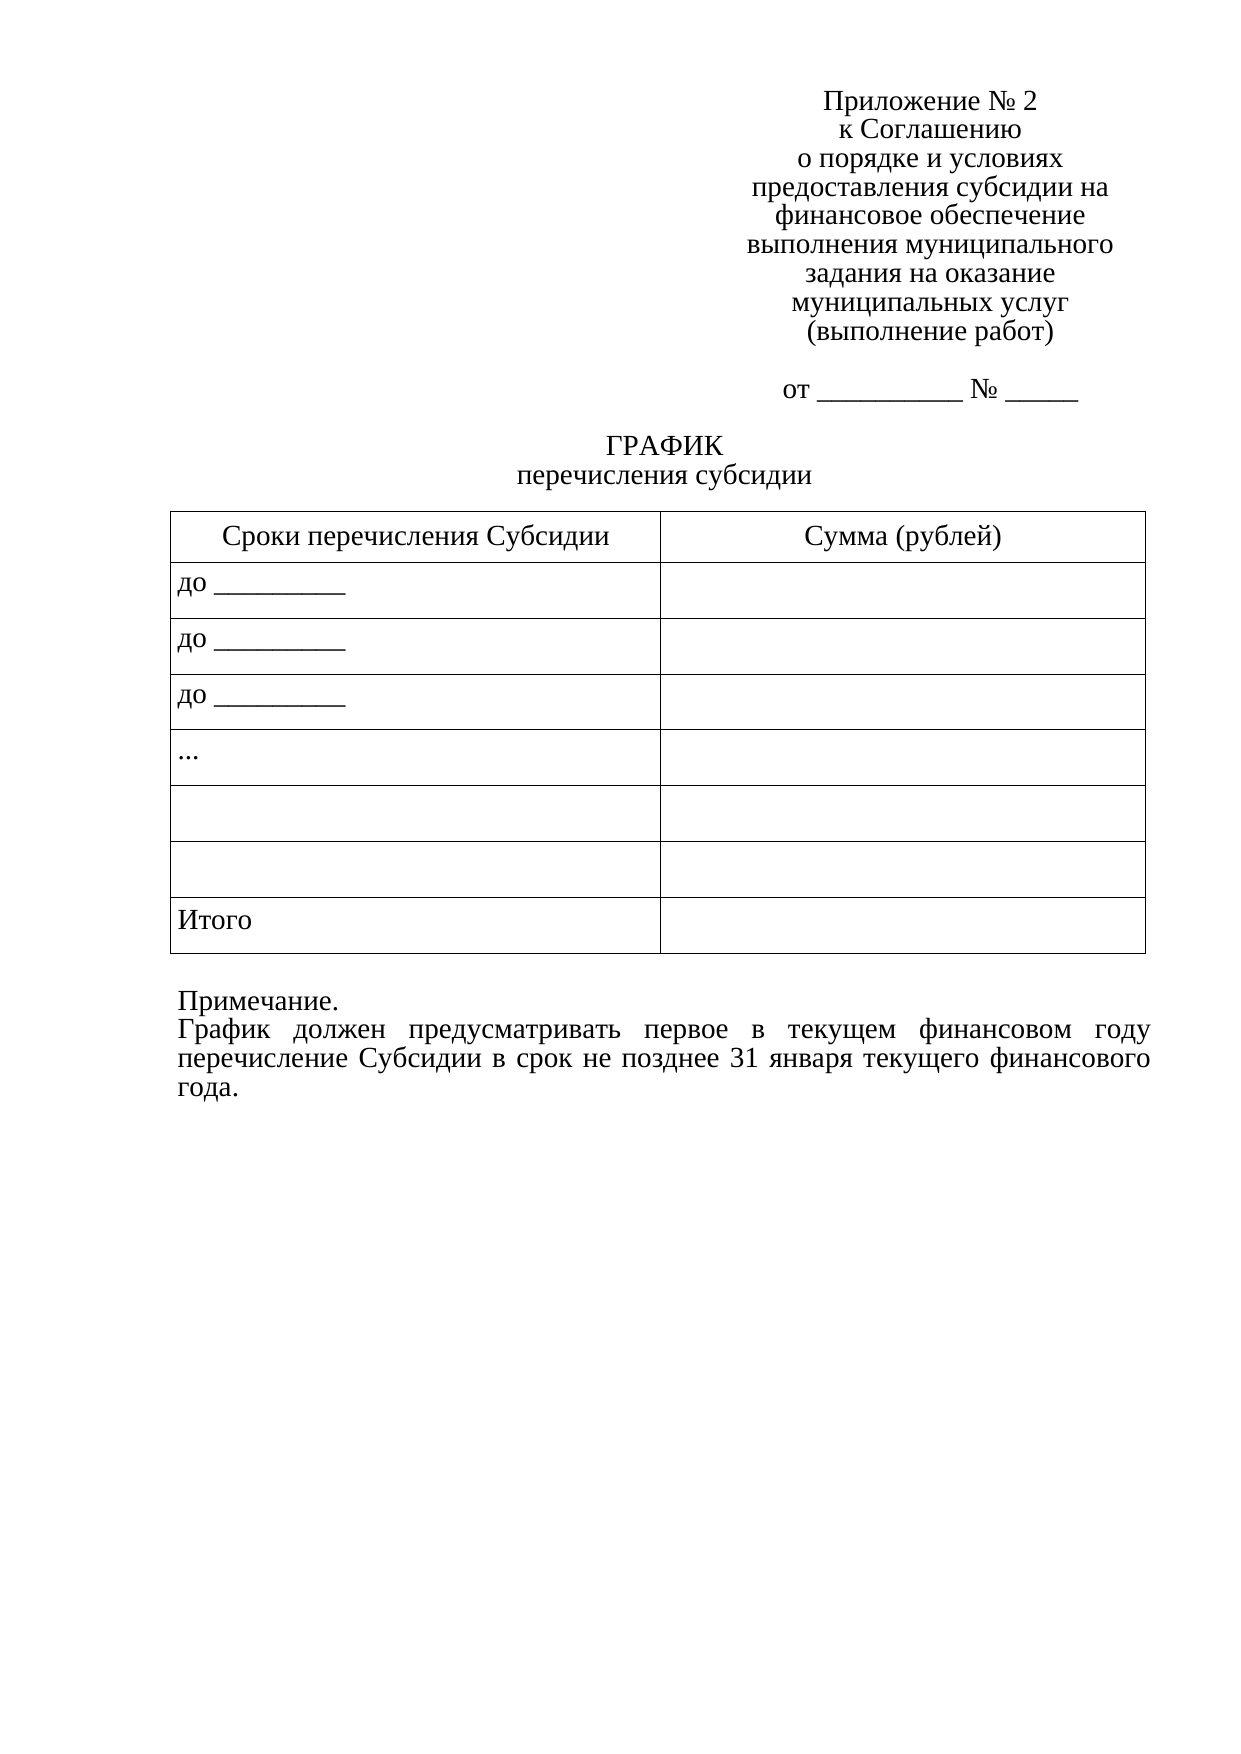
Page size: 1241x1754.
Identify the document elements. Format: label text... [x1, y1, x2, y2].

text (выполнение работ) [709, 318, 1152, 346]
table_header Сумма (рублей) [661, 512, 1145, 562]
table_cell [171, 842, 660, 897]
text Примечание. [177, 987, 1152, 1016]
table_cell [661, 730, 1145, 785]
table_cell [661, 619, 1145, 673]
table_cell [661, 563, 1145, 618]
table_cell ... [171, 730, 660, 785]
text ГРАФИК [177, 433, 1152, 461]
table_cell [661, 842, 1145, 897]
text График должен предусматривать первое в текущем финансовом году перечисление Субсидии в срок не позднее 31 января текущего финансового года. [177, 1016, 1152, 1102]
text перечисления субсидии [177, 461, 1152, 490]
table_cell до _________ [171, 563, 660, 618]
text о порядке и условиях предоставления субсидии на финансовое обеспечение выполнения муниципального задания на оказание муниципальных услуг [709, 144, 1152, 318]
table_cell [171, 786, 660, 841]
table_cell Итого [171, 898, 660, 953]
text Приложение № 2 [709, 87, 1152, 116]
table_cell до _________ [171, 675, 660, 729]
table_header Сроки перечисления Субсидии [171, 512, 660, 562]
table_cell до _________ [171, 619, 660, 673]
text от __________ № _____ [709, 375, 1152, 404]
table_cell [661, 786, 1145, 841]
table_cell [661, 675, 1145, 729]
text к Соглашению [709, 116, 1152, 144]
table_cell [661, 898, 1145, 953]
